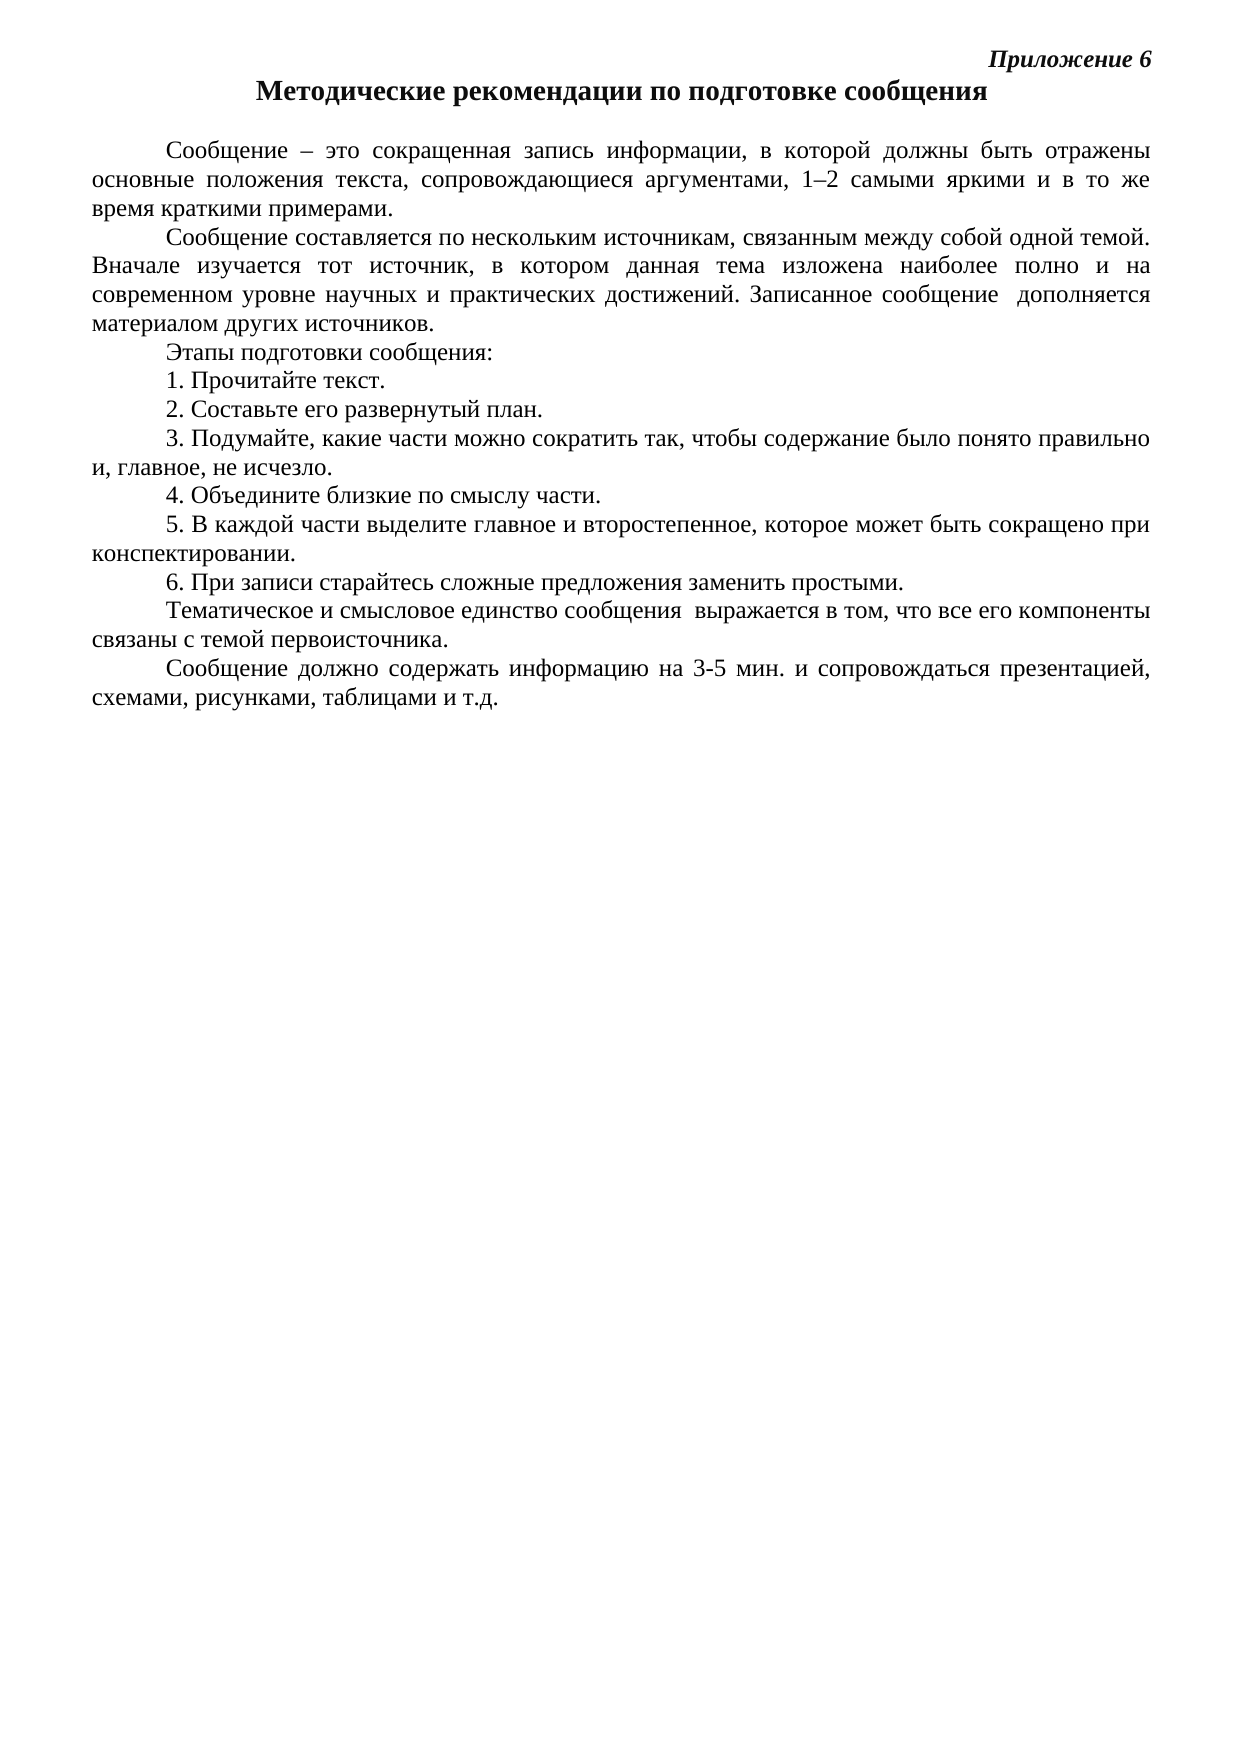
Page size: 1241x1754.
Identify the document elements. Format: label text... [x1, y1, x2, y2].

text 1. Прочитайте текст. [92, 365, 1152, 394]
text Тематическое и смысловое единство сообщения выражается в том, что все его компоненты связаны с темой первоисточника. [92, 595, 1152, 653]
text Этапы подготовки сообщения: [92, 337, 1152, 365]
text Сообщение – это сокращенная запись информации, в которой должны быть отражены основные положения текста, сопровождающиеся аргументами, 1–2 самыми яркими и в то же время краткими примерами. [92, 135, 1152, 222]
text Сообщение составляется по нескольким источникам, связанным между собой одной темой. Вначале изучается тот источник, в котором данная тема изложена наиболее полно и на современном уровне научных и практических достижений. Записанное сообщение дополняется материалом других источников. [92, 222, 1152, 337]
text Сообщение должно содержать информацию на 3-5 мин. и сопровождаться презентацией, схемами, рисунками, таблицами и т.д. [92, 653, 1152, 710]
text 5. В каждой части выделите главное и второстепенное, которое может быть сокращено при конспектировании. [92, 509, 1152, 567]
text 3. Подумайте, какие части можно сократить так, чтобы содержание было понято правильно и, главное, не исчезло. [92, 423, 1152, 480]
text Методические рекомендации по подготовке сообщения [92, 73, 1152, 107]
text Приложение 6 [92, 44, 1152, 73]
text 2. Составьте его развернутый план. [92, 394, 1152, 423]
text 6. При записи старайтесь сложные предложения заменить простыми. [92, 567, 1152, 595]
text 4. Объедините близкие по смыслу части. [92, 480, 1152, 509]
